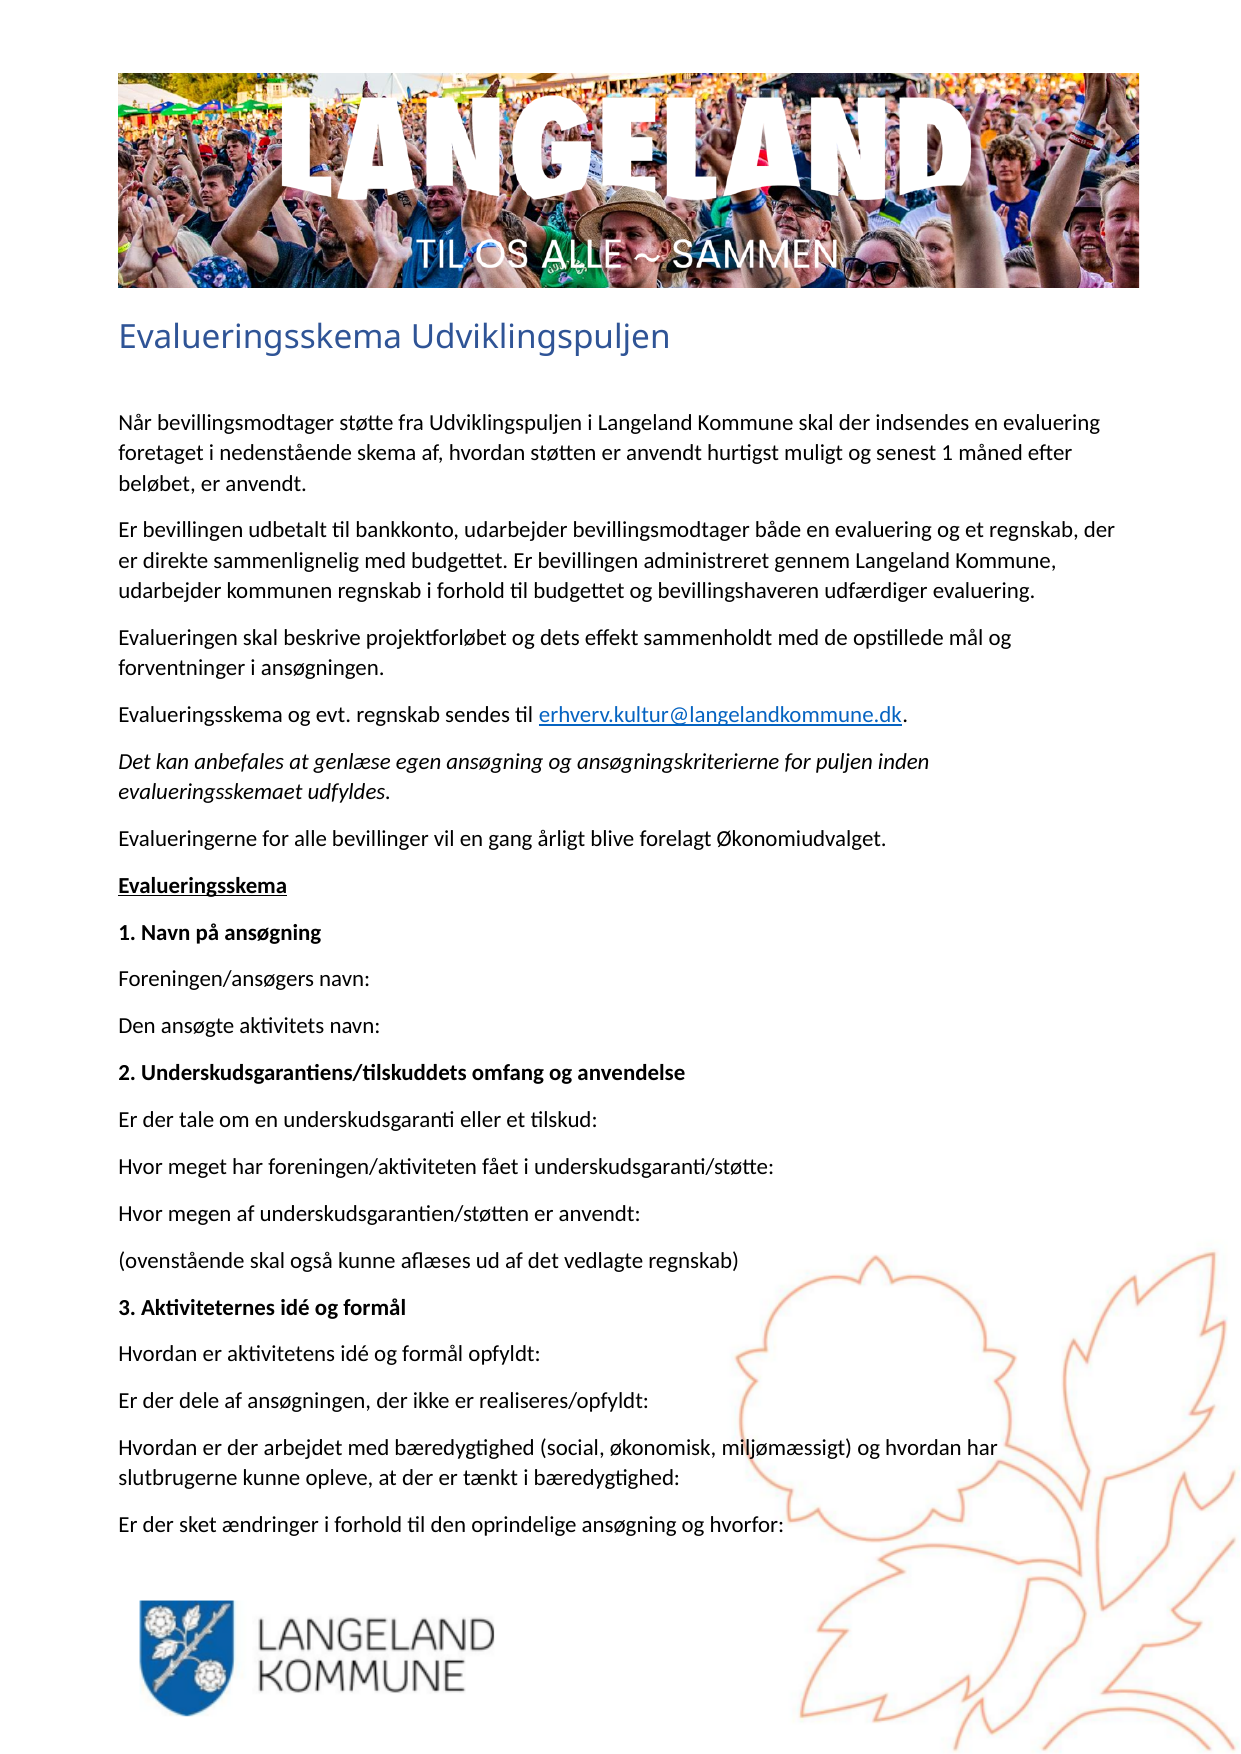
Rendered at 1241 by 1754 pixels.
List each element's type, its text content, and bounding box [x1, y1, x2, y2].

text Hvor megen af underskudsgarantien/støtten er anvendt: [118, 1199, 1122, 1227]
picture [670, 1193, 1241, 1754]
text Hvor meget har foreningen/aktiviteten fået i underskudsgaranti/støtte: [118, 1152, 1122, 1180]
text Evalueringerne for alle bevillinger vil en gang årligt blive forelagt Økonomiudvalget. [118, 824, 1122, 852]
text Når bevillingsmodtager støtte fra Udviklingspuljen i Langeland Kommune skal der indsendes en evaluering foretaget i nedenstående skema af, hvordan støtten er anvendt hurtigst muligt og senest 1 måned efter beløbet, er anvendt. [118, 408, 1122, 497]
text Foreningen/ansøgers navn: [118, 964, 1122, 993]
text Er der sket ændringer i forhold til den oprindelige ansøgning og hvorfor: [118, 1510, 1122, 1538]
text (ovenstående skal også kunne aflæses ud af det vedlagte regnskab) [118, 1246, 1122, 1274]
text Hvordan er der arbejdet med bæredygtighed (social, økonomisk, miljømæssigt) og hvordan har slutbrugerne kunne opleve, at der er tænkt i bæredygtighed: [118, 1433, 1122, 1492]
text Evalueringsskema og evt. regnskab sendes til erhverv.kultur@langelandkommune.dk. [118, 700, 1122, 728]
picture [118, 73, 1140, 288]
text Er der tale om en underskudsgaranti eller et tilskud: [118, 1105, 1122, 1133]
subtitle Evalueringsskema Udviklingspuljen [118, 312, 1122, 358]
text 3. Aktiviteternes idé og formål [118, 1293, 1122, 1321]
text Hvordan er aktivitetens idé og formål opfyldt: [118, 1339, 1122, 1368]
text 1. Navn på ansøgning [118, 918, 1122, 946]
picture [118, 1575, 527, 1721]
text Er der dele af ansøgningen, der ikke er realiseres/opfyldt: [118, 1386, 1122, 1414]
text Det kan anbefales at genlæse egen ansøgning og ansøgningskriterierne for puljen inden evalueringsskemaet udfyldes. [118, 747, 1122, 805]
text Den ansøgte aktivitets navn: [118, 1011, 1122, 1039]
text 2. Underskudsgarantiens/tilskuddets omfang og anvendelse [118, 1058, 1122, 1086]
text Evalueringsskema [118, 871, 1122, 899]
text Er bevillingen udbetalt til bankkonto, udarbejder bevillingsmodtager både en evaluering og et regnskab, der er direkte sammenlignelig med budgettet. Er bevillingen administreret gennem Langeland Kommune, udarbejder kommunen regnskab i forhold til budgettet og bevillingshaveren udfærdiger evaluering. [118, 516, 1122, 604]
text Evalueringen skal beskrive projektforløbet og dets effekt sammenholdt med de opstillede mål og forventninger i ansøgningen. [118, 623, 1122, 681]
